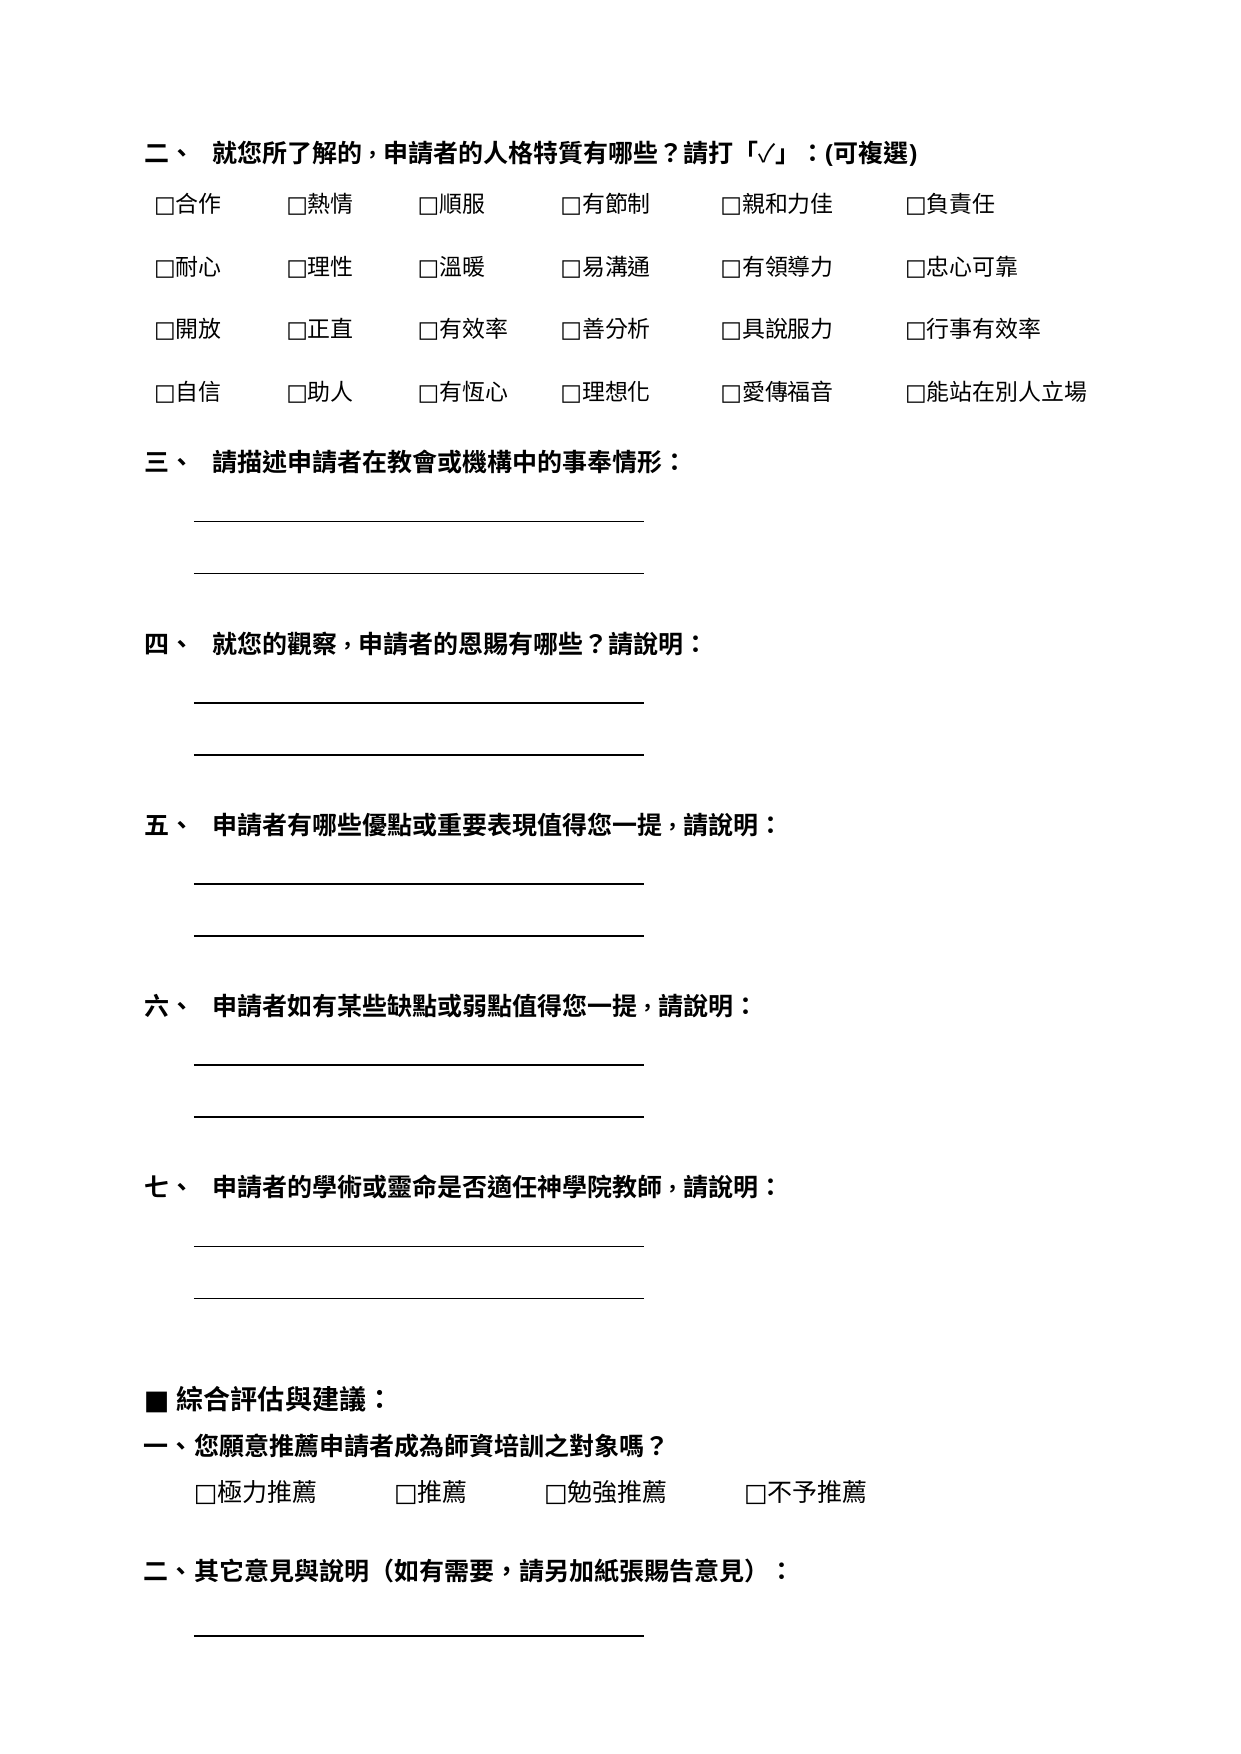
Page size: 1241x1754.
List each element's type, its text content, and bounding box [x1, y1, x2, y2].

table_cell □忠心可靠 [897, 230, 1133, 293]
text □極力推薦 □推薦 □勉強推薦 □不予推薦 [194, 1464, 1159, 1510]
list 就您的觀察，申請者的恩賜有哪些？請說明： [144, 633, 1159, 658]
table_header □親和力佳 [712, 168, 897, 230]
table_header □負責任 [897, 168, 1133, 230]
table_cell □行事有效率 [897, 293, 1133, 355]
table_cell □能站在別人立場 [897, 355, 1133, 418]
list 其它意見與說明（如有需要，請另加紙張賜告意見）： [144, 1543, 1159, 1589]
table_cell □易溝通 [552, 230, 712, 293]
list 就您所了解的，申請者的人格特質有哪些？請打「✓」：(可複選) [144, 143, 1159, 168]
table_cell □善分析 [552, 293, 712, 355]
list 您願意推薦申請者成為師資培訓之對象嗎？ [144, 1418, 1159, 1464]
table_cell □有恆心 [409, 355, 552, 418]
text ■ 綜合評估與建議： [144, 1373, 1159, 1418]
table_header □合作 [146, 168, 278, 230]
table_cell □愛傳福音 [712, 355, 897, 418]
table_cell □自信 [146, 355, 278, 418]
table_cell □有效率 [409, 293, 552, 355]
table_cell □耐心 [146, 230, 278, 293]
table_cell □理性 [278, 230, 409, 293]
table_cell □有領導力 [712, 230, 897, 293]
table_cell □溫暖 [409, 230, 552, 293]
table_header □有節制 [552, 168, 712, 230]
list 申請者如有某些缺點或弱點值得您一提，請說明： [144, 996, 1159, 1021]
table_header □順服 [409, 168, 552, 230]
list 申請者的學術或靈命是否適任神學院教師，請說明： [144, 1177, 1159, 1202]
table_cell □具說服力 [712, 293, 897, 355]
list 請描述申請者在教會或機構中的事奉情形： [144, 452, 1159, 477]
table_cell □開放 [146, 293, 278, 355]
list 申請者有哪些優點或重要表現值得您一提，請說明： [144, 814, 1159, 839]
table_cell □正直 [278, 293, 409, 355]
table_cell □理想化 [552, 355, 712, 418]
table_header □熱情 [278, 168, 409, 230]
table_cell □助人 [278, 355, 409, 418]
